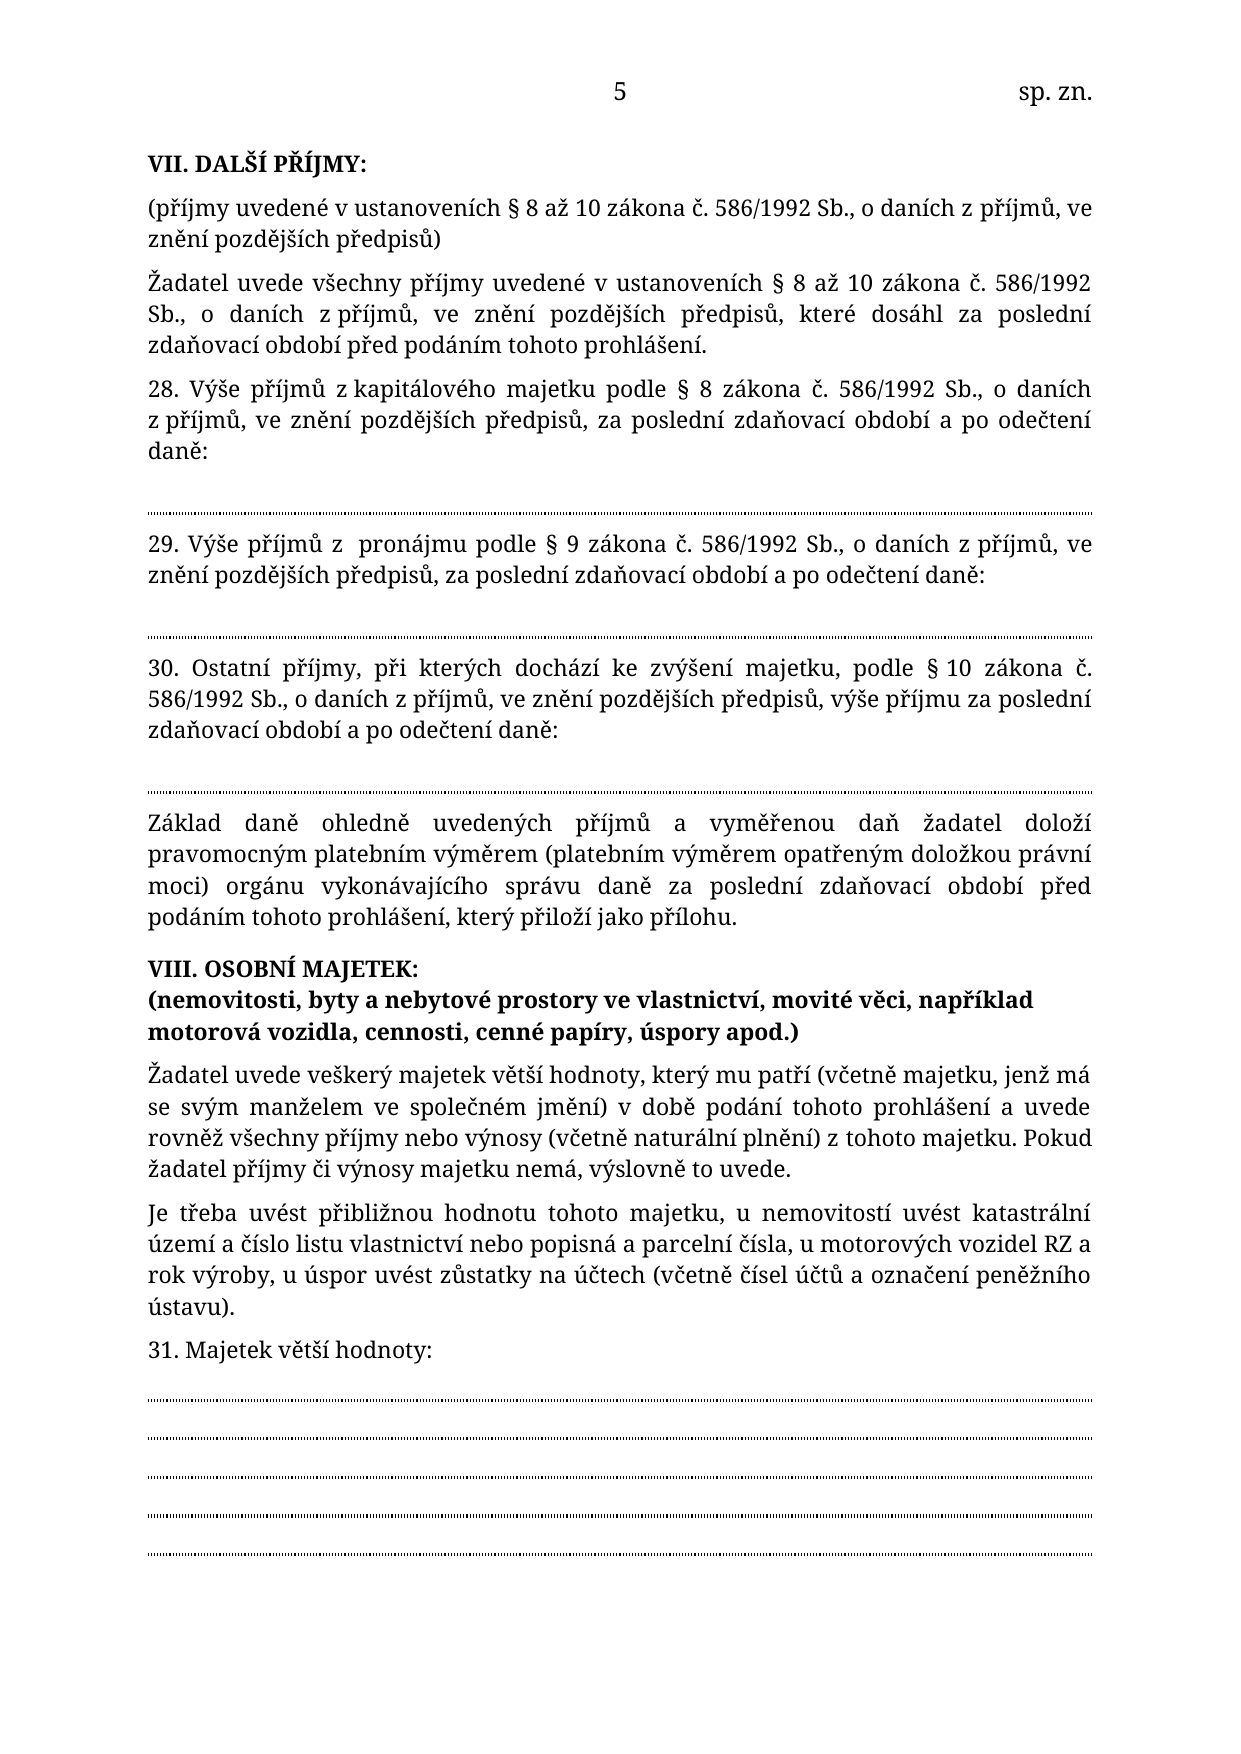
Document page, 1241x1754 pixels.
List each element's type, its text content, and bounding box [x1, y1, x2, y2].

text Je třeba uvést přibližnou hodnotu tohoto majetku, u nemovitostí uvést katastrální území a číslo listu vlastnictví nebo popisná a parcelní čísla, u motorových vozidel RZ a rok výroby, u úspor uvést zůstatky na účtech (včetně čísel účtů a označení peněžního ústavu). [148, 1197, 1092, 1322]
text 30. Ostatní příjmy, při kterých dochází ke zvýšení majetku, podle § 10 zákona č. 586/1992 Sb., o daních z příjmů, ve znění pozdějších předpisů, výše příjmu za poslední zdaňovací období a po odečtení daně: [148, 652, 1092, 746]
text Základ daně ohledně uvedených příjmů a vyměřenou daň žadatel doloží pravomocným platebním výměrem (platebním výměrem opatřeným doložkou právní moci) orgánu vykonávajícího správu daně za poslední zdaňovací období před podáním tohoto prohlášení, který přiloží jako přílohu. [148, 807, 1092, 932]
text 31. Majetek větší hodnoty: [148, 1334, 1092, 1365]
text 28. Výše příjmů z kapitálového majetku podle § 8 zákona č. 586/1992 Sb., o daních z příjmů, ve znění pozdějších předpisů, za poslední zdaňovací období a po odečtení daně: [148, 373, 1092, 466]
text (příjmy uvedené v ustanoveních § 8 až 10 zákona č. 586/1992 Sb., o daních z příjmů, ve znění pozdějších předpisů) [148, 191, 1092, 254]
text Žadatel uvede veškerý majetek větší hodnoty, který mu patří (včetně majetku, jenž má se svým manželem ve společném jmění) v době podání tohoto prohlášení a uvede rovněž všechny příjmy nebo výnosy (včetně naturální plnění) z tohoto majetku. Pokud žadatel příjmy či výnosy majetku nemá, výslovně to uvede. [148, 1059, 1092, 1184]
text 29. Výše příjmů z pronájmu podle § 9 zákona č. 586/1992 Sb., o daních z příjmů, ve znění pozdějších předpisů, za poslední zdaňovací období a po odečtení daně: [148, 528, 1092, 590]
text VIII. OSOBNÍ MAJETEK: (nemovitosti, byty a nebytové prostory ve vlastnictví, movité věci, například motorová vozidla, cennosti, cenné papíry, úspory apod.) [148, 953, 1092, 1047]
text Žadatel uvede všechny příjmy uvedené v ustanoveních § 8 až 10 zákona č. 586/1992 Sb., o daních z příjmů, ve znění pozdějších předpisů, které dosáhl za poslední zdaňovací období před podáním tohoto prohlášení. [148, 266, 1092, 360]
text VII. DALŠÍ PŘÍJMY: [148, 148, 1092, 179]
